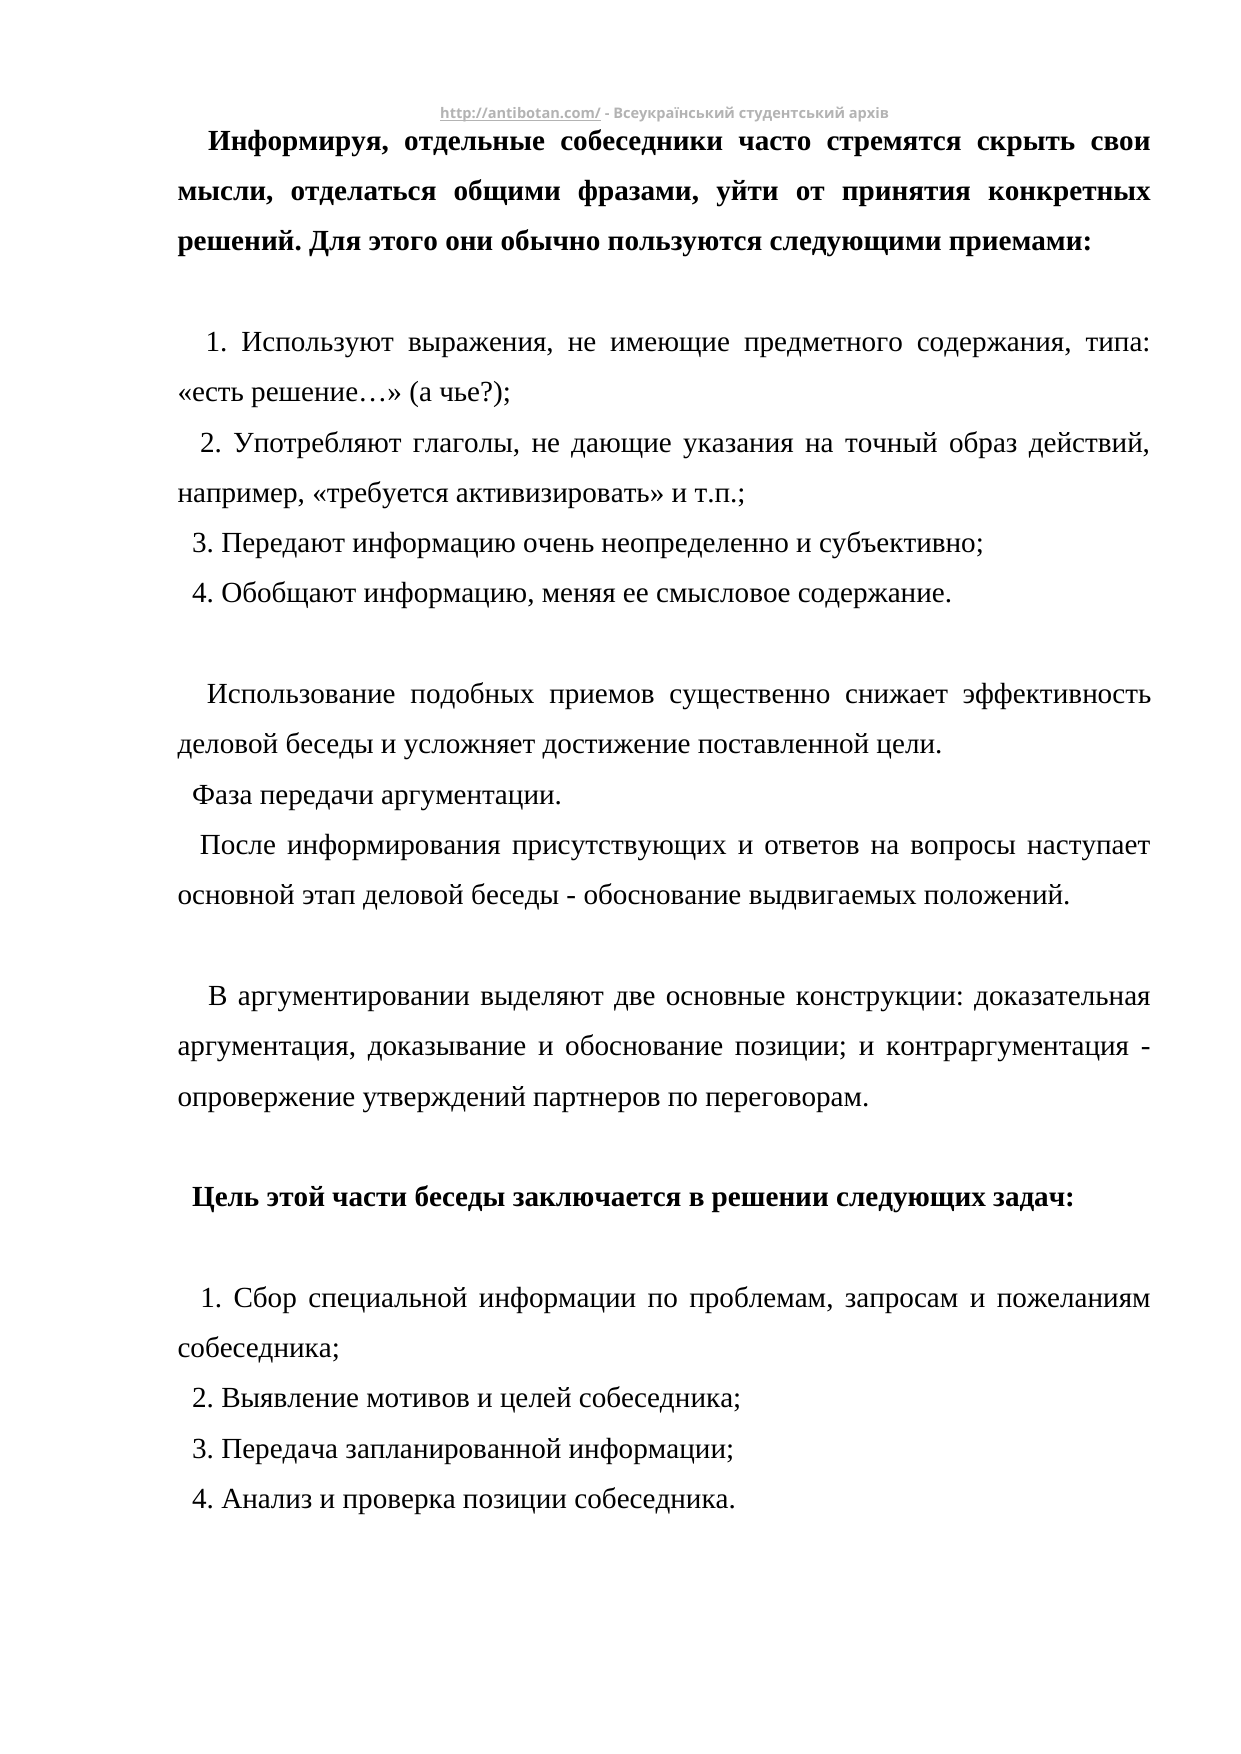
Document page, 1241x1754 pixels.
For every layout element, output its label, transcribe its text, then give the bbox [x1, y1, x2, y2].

text 1. Сбор специальной информации по проблемам, запросам и пожеланиям собеседника; [177, 1280, 1152, 1364]
text 3. Передача запланированной информации; [177, 1431, 1152, 1464]
text 1. Используют выражения, не имеющие предметного содержания, типа: «есть решение…» (а чье?); [177, 324, 1152, 408]
text В аргументировании выделяют две основные конструкции: доказательная аргументация, доказывание и обоснование позиции; и контраргументация - опровержение утверждений партнеров по переговорам. [177, 978, 1152, 1112]
text 2. Употребляют глаголы, не дающие указания на точный образ действий, например, «требуется активизировать» и т.п.; [177, 425, 1152, 508]
text 4. Анализ и проверка позиции собеседника. [177, 1481, 1152, 1515]
text 4. Обобщают информацию, меняя ее смысловое содержание. [177, 576, 1152, 609]
text Информируя, отдельные собеседники часто стремятся скрыть свои мысли, отделаться общими фразами, уйти от принятия конкретных решений. Для этого они обычно пользуются следующими приемами: [177, 123, 1152, 257]
text Цель этой части беседы заключается в решении следующих задач: [177, 1179, 1152, 1213]
text После информирования присутствующих и ответов на вопросы наступает основной этап деловой беседы - обоснование выдвигаемых положений. [177, 827, 1152, 911]
text Использование подобных приемов существенно снижает эффективность деловой беседы и усложняет достижение поставленной цели. [177, 676, 1152, 760]
text 2. Выявление мотивов и целей собеседника; [177, 1381, 1152, 1414]
text Фаза передачи аргументации. [177, 777, 1152, 810]
text 3. Передают информацию очень неопределенно и субъективно; [177, 525, 1152, 559]
